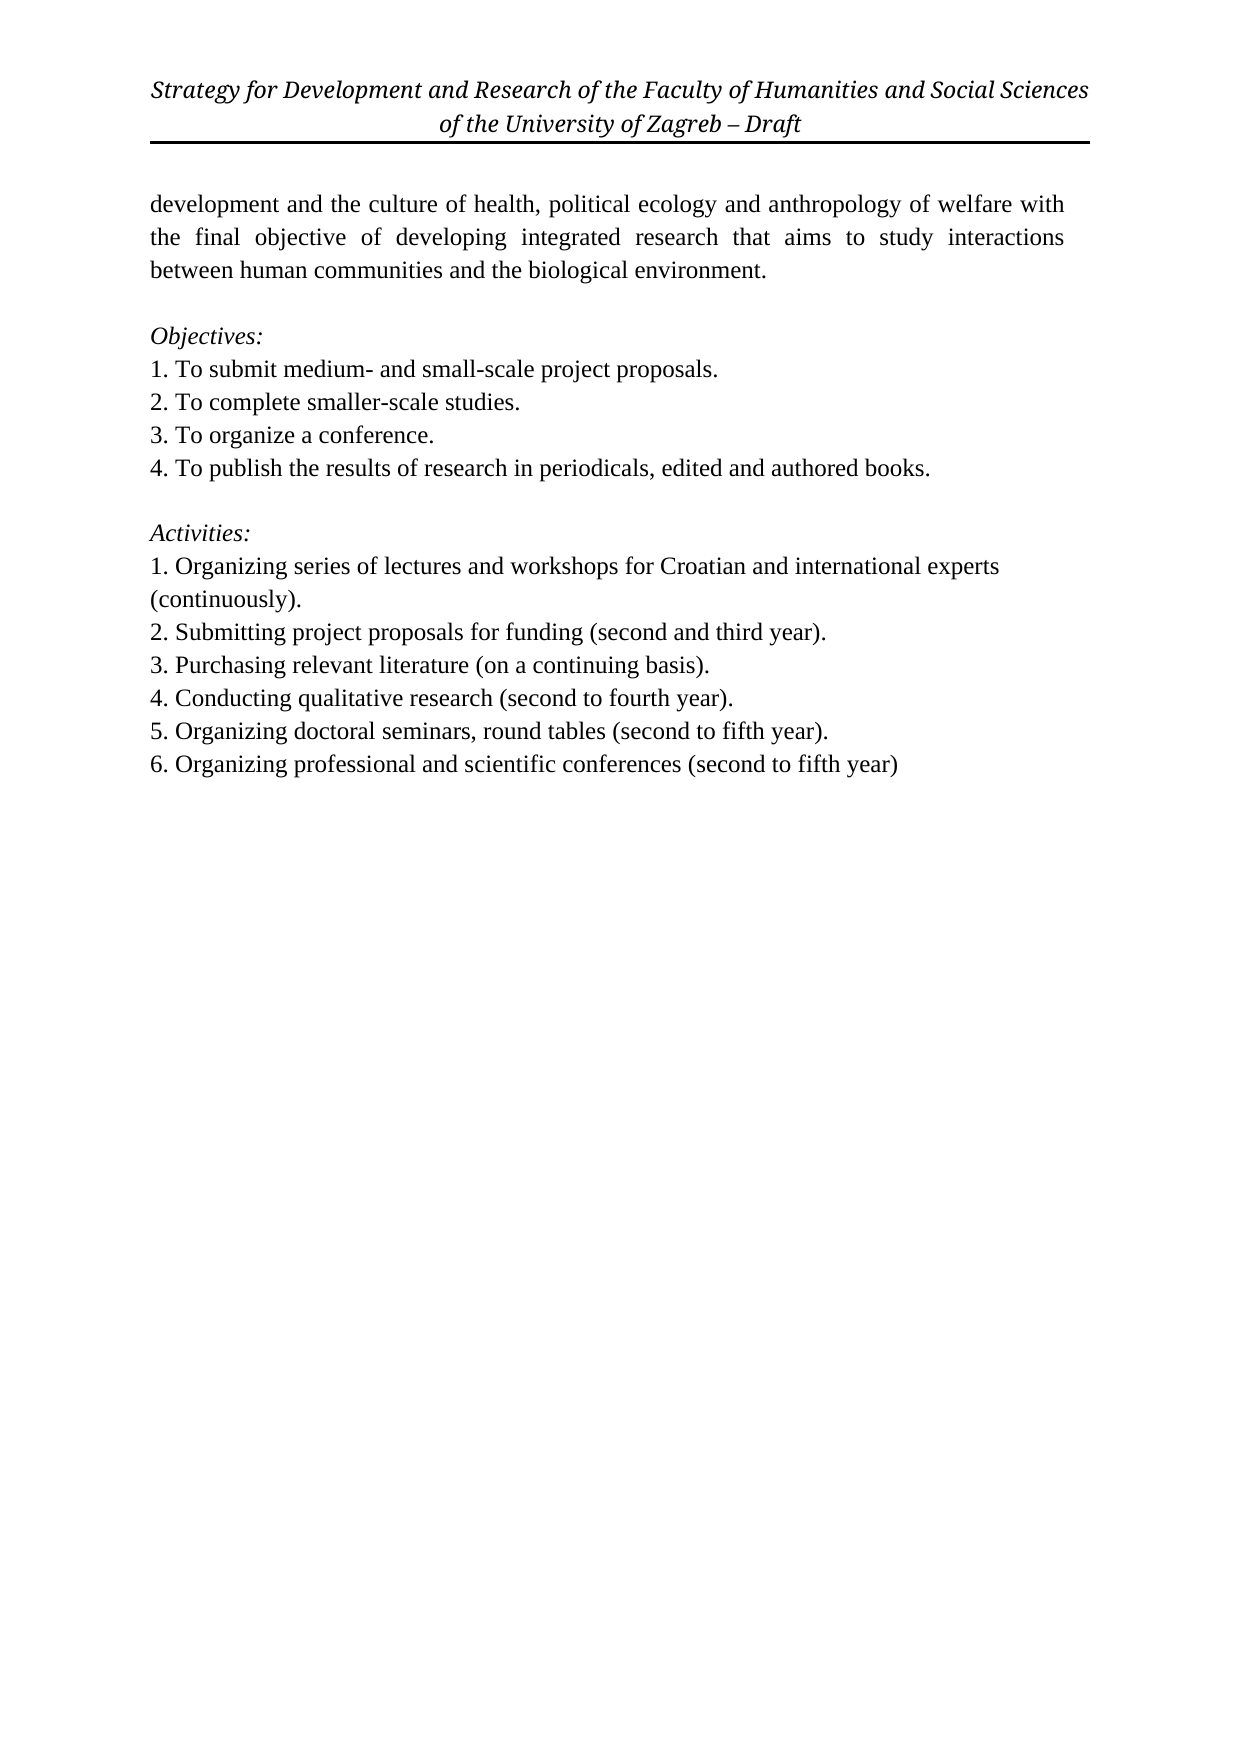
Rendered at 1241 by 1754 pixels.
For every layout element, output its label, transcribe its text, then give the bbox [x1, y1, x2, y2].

text 4. Conducting qualitative research (second to fourth year). [150, 683, 1090, 712]
text 2. To complete smaller-scale studies. [150, 387, 1090, 416]
text 1. To submit medium- and small-scale project proposals. [150, 354, 1090, 382]
text 3. To organize a conference. [150, 420, 1090, 448]
text 6. Organizing professional and scientific conferences (second to fifth year) [150, 749, 1090, 778]
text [150, 189, 1066, 284]
text 2. Submitting project proposals for funding (second and third year). [150, 617, 1090, 646]
text 5. Organizing doctoral seminars, round tables (second to fifth year). [150, 716, 1090, 745]
text Activities: [150, 518, 1090, 547]
text 1. Organizing series of lectures and workshops for Croatian and international experts (continuously). [150, 551, 1090, 613]
text 4. To publish the results of research in periodicals, edited and authored books. [150, 453, 1090, 482]
text Objectives: [150, 321, 1090, 349]
text 3. Purchasing relevant literature (on a continuing basis). [150, 650, 1090, 679]
